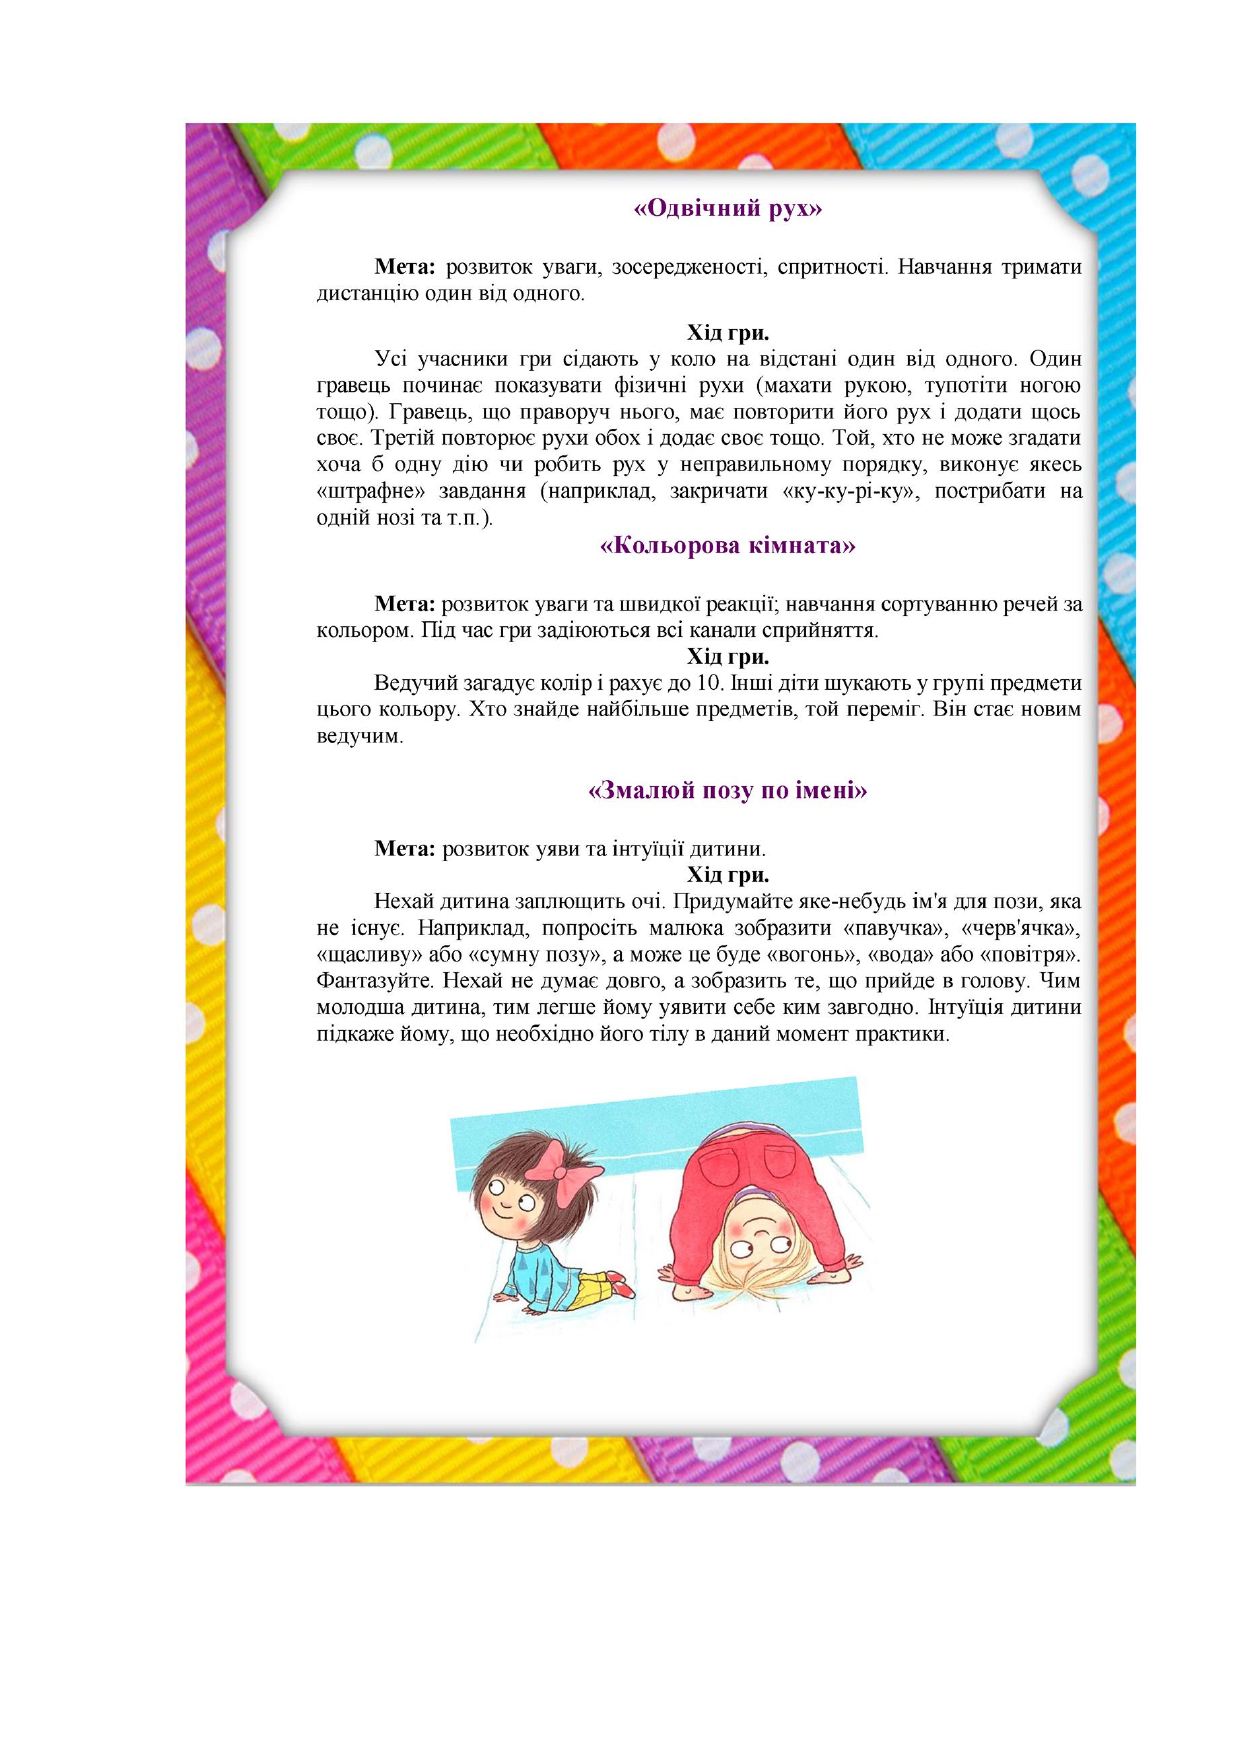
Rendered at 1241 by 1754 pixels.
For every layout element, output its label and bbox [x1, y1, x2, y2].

picture [177, 118, 1152, 1497]
